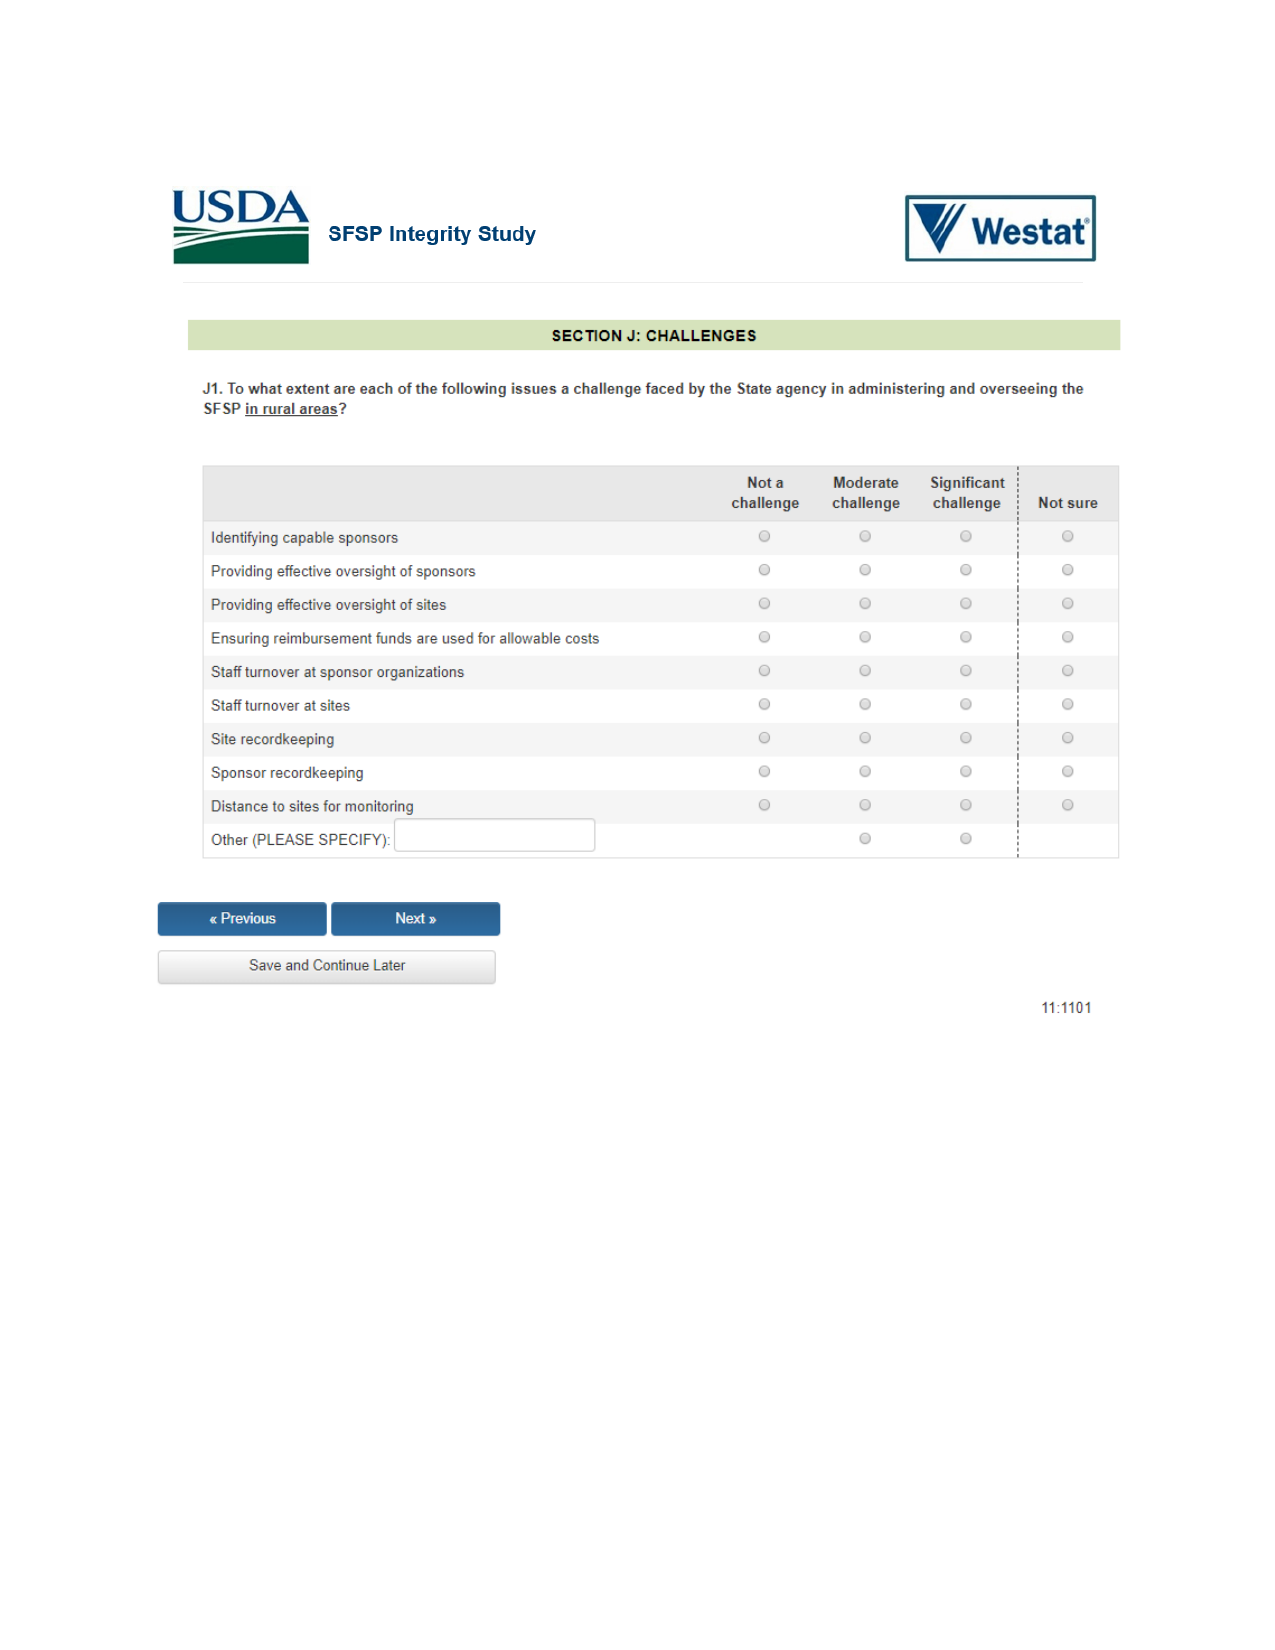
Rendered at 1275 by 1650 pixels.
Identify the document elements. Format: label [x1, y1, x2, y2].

picture [150, 311, 1125, 1022]
picture [150, 150, 1125, 287]
